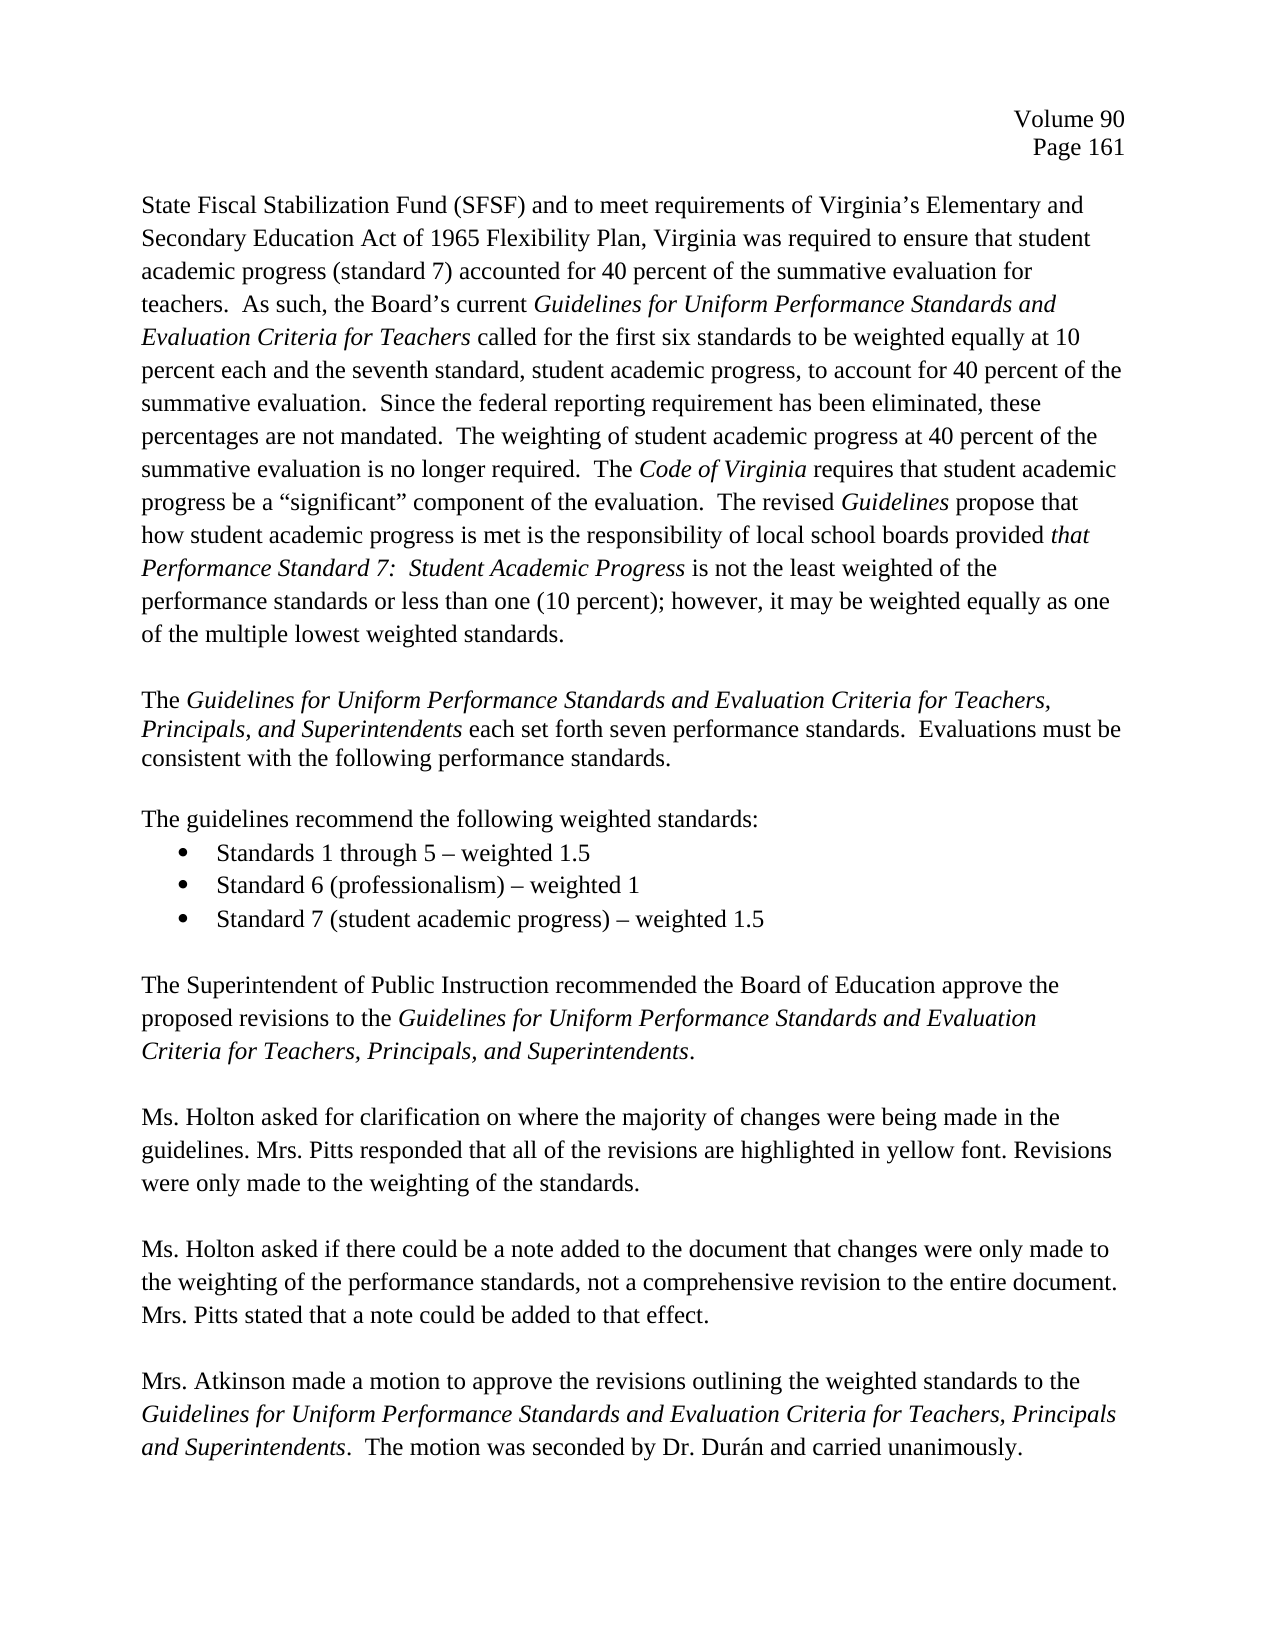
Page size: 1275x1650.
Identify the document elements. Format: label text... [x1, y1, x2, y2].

text Ms. Holton asked for clarification on where the majority of changes were being made in the guidelines. Mrs. Pitts responded that all of the revisions are highlighted in yellow font. Revisions were only made to the weighting of the standards. [141, 1102, 1125, 1197]
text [141, 190, 1125, 648]
list Standards 1 through 5 – weighted 1.5 [178, 838, 1125, 866]
list Standard 6 (professionalism) – weighted 1 [178, 871, 1125, 899]
text The Guidelines for Uniform Performance Standards and Evaluation Criteria for Teachers, Principals, and Superintendents each set forth seven performance standards. Evaluations must be consistent with the following performance standards. [141, 685, 1125, 772]
text Mrs. Atkinson made a motion to approve the revisions outlining the weighted standards to the Guidelines for Uniform Performance Standards and Evaluation Criteria for Teachers, Principals and Superintendents. The motion was seconded by Dr. Durán and carried unanimously. [141, 1366, 1125, 1461]
text The Superintendent of Public Instruction recommended the Board of Education approve the proposed revisions to the Guidelines for Uniform Performance Standards and Evaluation Criteria for Teachers, Principals, and Superintendents. [141, 970, 1125, 1064]
text The guidelines recommend the following weighted standards: [141, 804, 1125, 833]
text Ms. Holton asked if there could be a note added to the document that changes were only made to the weighting of the performance standards, not a comprehensive revision to the entire document. Mrs. Pitts stated that a note could be added to that effect. [141, 1234, 1125, 1329]
list Standard 7 (student academic progress) – weighted 1.5 [178, 904, 1125, 932]
